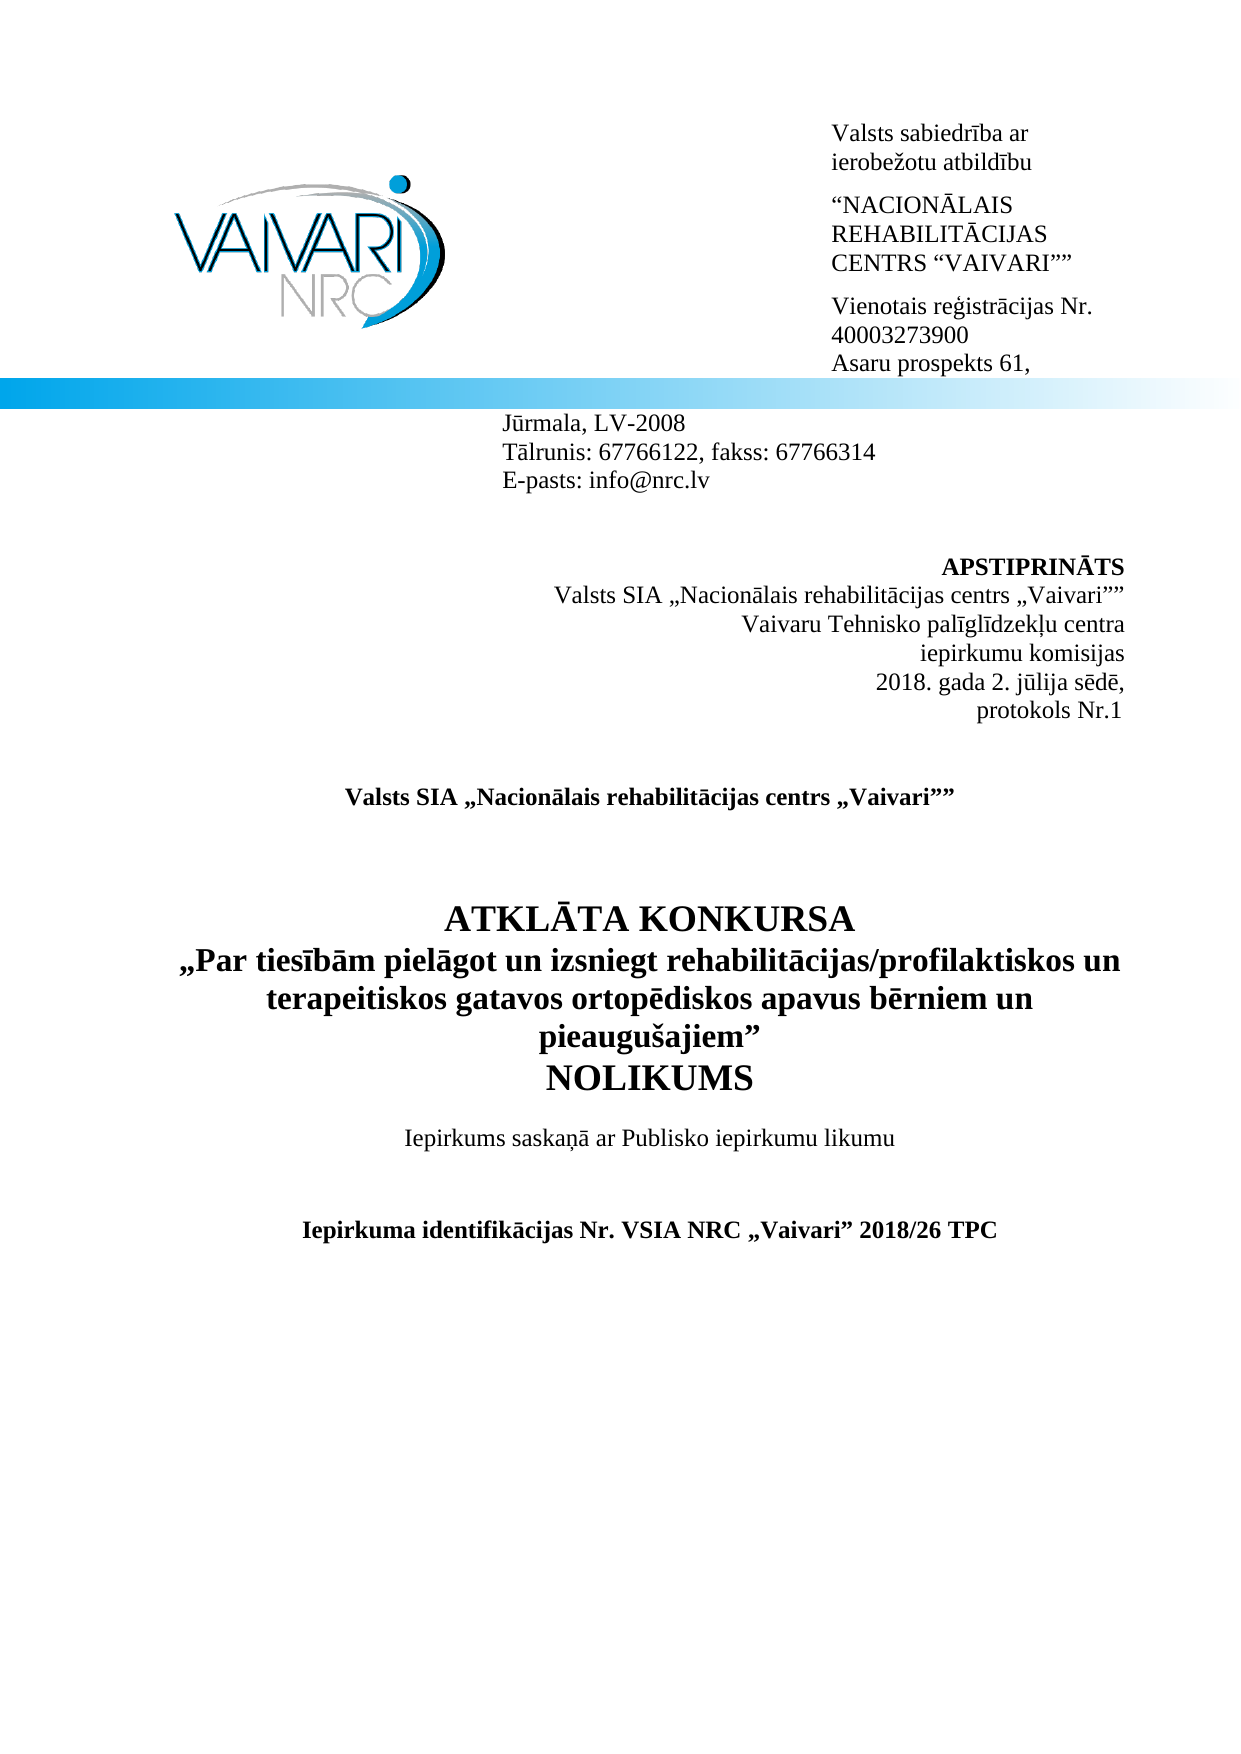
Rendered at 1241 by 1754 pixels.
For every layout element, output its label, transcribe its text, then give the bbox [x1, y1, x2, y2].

subtitle Iepirkums saskaņā ar Publisko iepirkumu likumu [177, 1123, 1122, 1152]
text Vienotais reģistrācijas Nr. 40003273900 [502, 291, 1122, 348]
text “Nacionālais rehabilitācijas centrs “Vaivari”” [502, 190, 1122, 276]
text iepirkumu komisijas [177, 638, 1125, 667]
text „Par tiesībām pielāgot un izsniegt rehabilitācijas/profilaktiskos un terapeitiskos gatavos ortopēdiskos apavus bērniem un pieaugušajiem” [177, 940, 1122, 1055]
picture [131, 133, 488, 371]
text APSTIPRINĀTS [177, 552, 1125, 581]
text Vaivaru Tehnisko palīglīdzekļu centra [177, 609, 1125, 638]
text Nr.1 [177, 696, 1122, 724]
text NOLIKUMS [177, 1055, 1122, 1098]
text 2018. gada 2. jūlija sēdē, [177, 667, 1125, 696]
text Iepirkuma identifikācijas Nr. VSIA NRC „Vaivari” 2018/26 TPC [177, 1216, 1122, 1244]
text Tālrunis: 67766122, fakss: 67766314 [502, 437, 1122, 466]
text Asaru prospekts 61, Jūrmala, LV-2008 [502, 348, 1122, 378]
text Valsts SIA „Nacionālais rehabilitācijas centrs „Vaivari”” [177, 782, 1122, 811]
text Valsts sabiedrība ar ierobežotu atbildību [502, 118, 1122, 176]
text ATKLĀTA KONKURSA [177, 897, 1122, 940]
text Asaru prospekts 61, Jūrmala, LV-2008 [502, 409, 1122, 437]
text Valsts SIA „Nacionālais rehabilitācijas centrs „Vaivari”” [177, 581, 1125, 609]
text E-pasts: info@nrc.lv [502, 466, 1122, 494]
